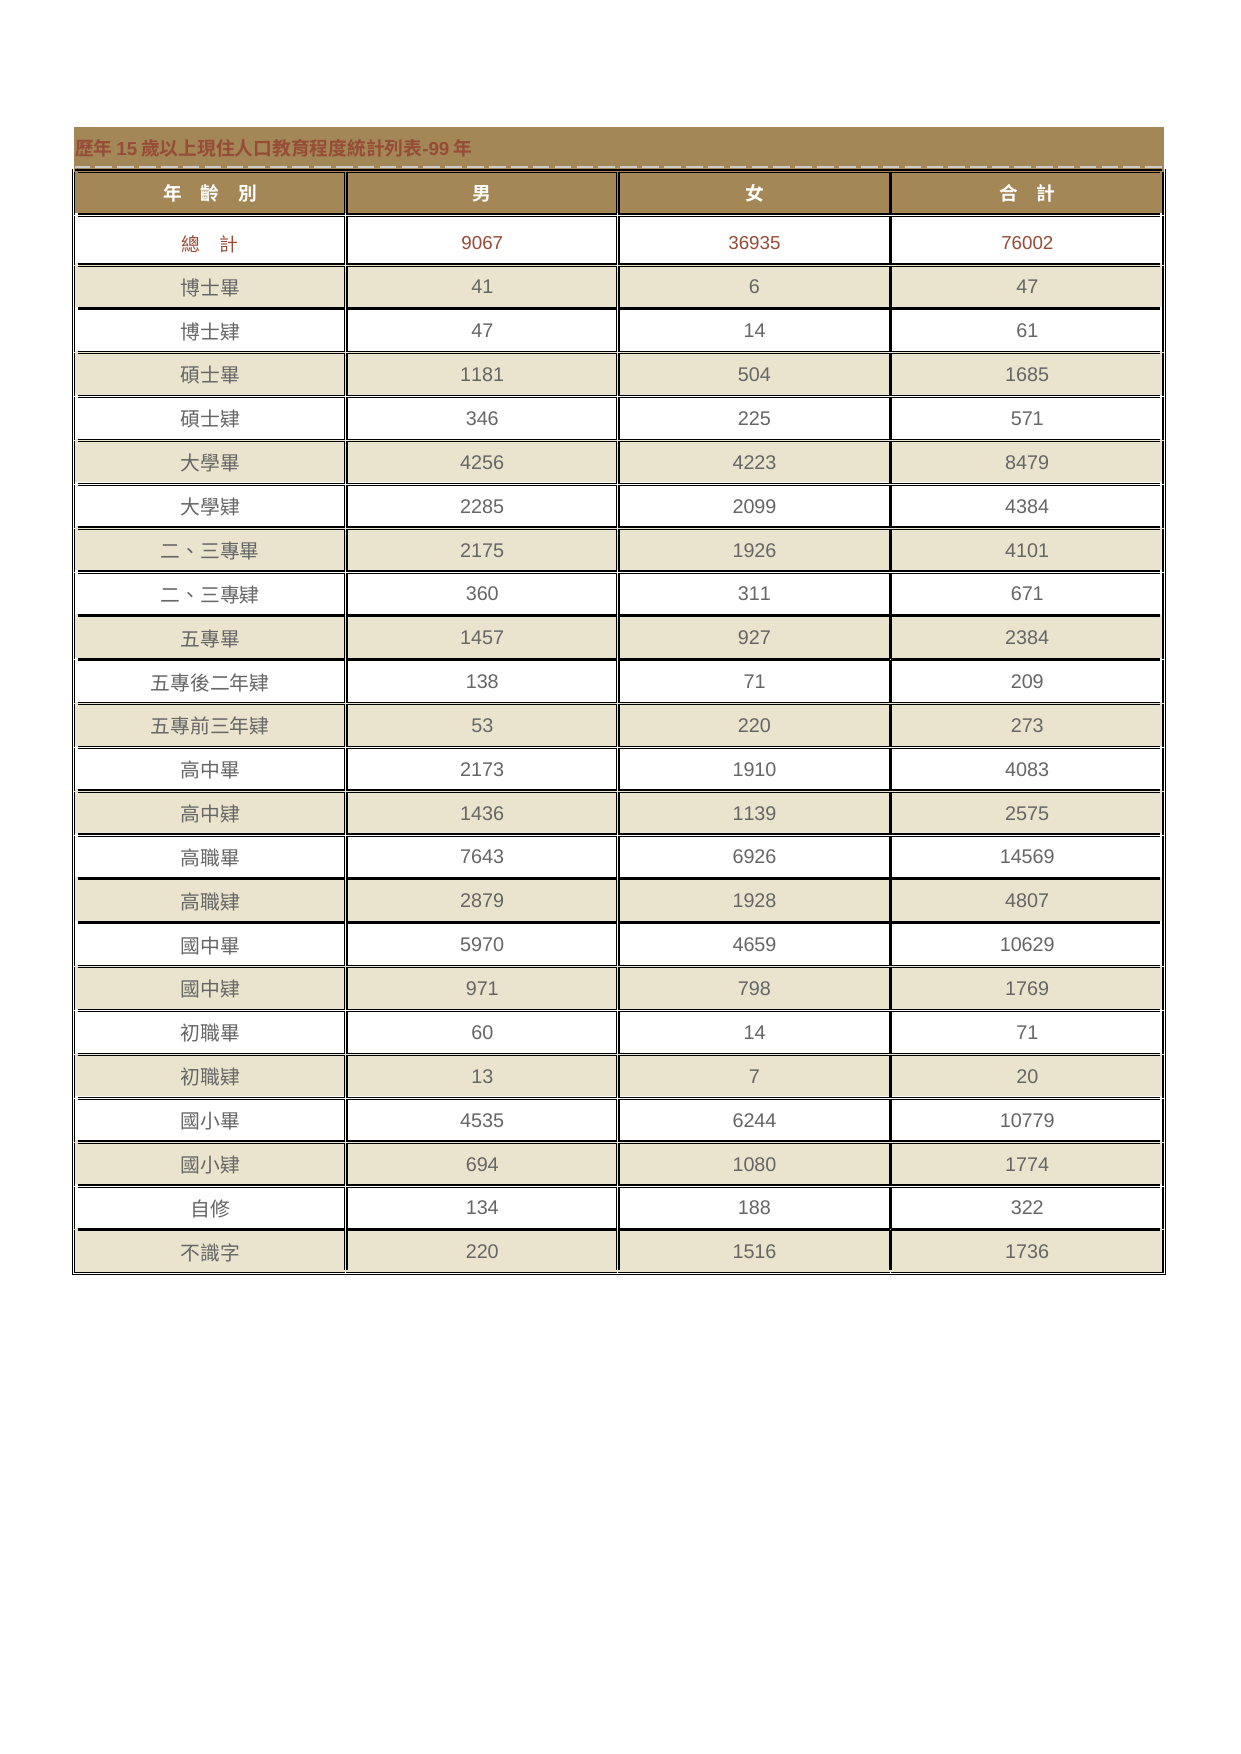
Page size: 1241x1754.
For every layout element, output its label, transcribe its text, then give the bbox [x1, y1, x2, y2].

table_cell 36935 [620, 217, 889, 263]
table_cell 47 [892, 263, 1163, 307]
table_cell 五專前三年肄 [74, 702, 346, 746]
table_cell 20 [892, 1053, 1163, 1096]
table_cell 1139 [620, 793, 889, 833]
table_cell 大學肄 [75, 483, 344, 526]
table_cell 1685 [890, 351, 1164, 395]
table_header 歷年15歲以上現住人口教育程度統計列表-99年 [74, 127, 1164, 169]
table_cell 1736 [890, 1228, 1164, 1272]
table_cell 134 [348, 1188, 616, 1228]
table_cell 1769 [890, 965, 1164, 1009]
table_cell 6 [620, 267, 889, 307]
table_cell 二、三專肄 [75, 570, 344, 614]
table_cell 1926 [620, 530, 889, 570]
table_cell 209 [892, 658, 1164, 702]
table_cell 6244 [620, 1100, 889, 1140]
table_cell 671 [892, 570, 1163, 614]
table_cell 2575 [892, 789, 1163, 833]
table_cell 220 [346, 1228, 618, 1272]
table_cell 322 [892, 1184, 1163, 1228]
table_cell 1910 [620, 749, 889, 789]
table_cell 初職肄 [75, 1053, 344, 1096]
table_cell 高中肄 [75, 789, 344, 833]
table_cell 6926 [620, 837, 889, 877]
table_cell 798 [620, 968, 889, 1009]
table_cell 53 [348, 705, 616, 746]
table_cell 188 [620, 1188, 889, 1228]
table_cell 71 [890, 1009, 1164, 1052]
table_cell 4223 [620, 442, 889, 482]
table_cell 571 [890, 395, 1164, 438]
table_cell 4256 [348, 442, 616, 482]
table_cell 971 [348, 968, 616, 1009]
table_cell 47 [348, 310, 616, 351]
table_cell 高職畢 [75, 833, 344, 877]
table_cell 年 齡 別 [74, 169, 344, 213]
table_cell 國中畢 [75, 921, 344, 965]
table_cell 2099 [620, 486, 889, 526]
table_cell 國小肄 [75, 1140, 344, 1184]
table_cell 2879 [348, 880, 616, 921]
table_cell 346 [348, 398, 616, 438]
table_cell 合 計 [892, 169, 1164, 213]
table_cell 1774 [892, 1140, 1163, 1184]
table_cell 自修 [75, 1184, 344, 1228]
table_cell 9067 [348, 217, 616, 263]
table_cell 927 [620, 617, 889, 658]
table_cell 國中肄 [74, 965, 346, 1009]
table_cell 273 [890, 702, 1164, 746]
table_cell 1457 [348, 617, 616, 658]
table_cell 10629 [892, 921, 1162, 965]
table_cell 2173 [348, 749, 616, 789]
table_cell 10779 [892, 1096, 1163, 1140]
table_cell 8479 [892, 439, 1163, 482]
table_cell 4083 [890, 746, 1164, 789]
table_cell 71 [620, 661, 889, 702]
table_cell 初職畢 [74, 1009, 346, 1052]
table_cell 2175 [348, 530, 616, 570]
table_cell 五專後二年肄 [74, 658, 344, 702]
table_cell 76002 [892, 213, 1163, 263]
table_cell 14 [620, 310, 889, 351]
table_cell 4384 [892, 483, 1163, 526]
table_cell 博士肄 [75, 307, 344, 351]
table_cell 女 [620, 173, 889, 213]
table_cell 碩士肄 [74, 395, 346, 438]
table_cell 14569 [892, 833, 1163, 877]
table_cell 二、三專畢 [75, 526, 344, 570]
table_cell 694 [348, 1144, 616, 1184]
table_cell 225 [620, 398, 889, 438]
table_cell 60 [348, 1012, 616, 1052]
table_cell 311 [620, 574, 889, 614]
table_cell 220 [620, 705, 889, 746]
table_cell 4807 [892, 877, 1162, 921]
table_cell 13 [348, 1056, 616, 1096]
table_cell 4101 [892, 526, 1163, 570]
table_cell 不識字 [74, 1228, 346, 1272]
table_cell 高職肄 [75, 877, 344, 921]
table_cell 41 [348, 267, 616, 307]
table_cell 1436 [348, 793, 616, 833]
table_cell 7 [620, 1056, 889, 1096]
table_cell 總 計 [75, 213, 344, 263]
table_cell 博士畢 [75, 263, 344, 307]
table_cell 國小畢 [75, 1096, 344, 1140]
table_cell 14 [620, 1012, 889, 1052]
table_cell 2384 [892, 614, 1162, 658]
table_cell 4659 [620, 924, 889, 965]
table_cell 高中畢 [74, 746, 346, 789]
table_cell 1181 [348, 354, 616, 395]
table_cell 4535 [348, 1100, 616, 1140]
table_cell 大學畢 [75, 439, 344, 482]
table_cell 5970 [348, 924, 616, 965]
table_cell 360 [348, 574, 616, 614]
table_cell 1080 [620, 1144, 889, 1184]
table_cell 碩士畢 [74, 351, 346, 395]
table_cell 7643 [348, 837, 616, 877]
table_cell 138 [348, 661, 616, 702]
table_cell 男 [348, 173, 616, 213]
table_cell 1516 [618, 1231, 890, 1272]
table_cell 2285 [348, 486, 616, 526]
table_cell 五專畢 [75, 614, 344, 658]
table_cell 504 [620, 354, 889, 395]
table_cell 61 [892, 307, 1162, 351]
table_cell 1928 [620, 880, 889, 921]
